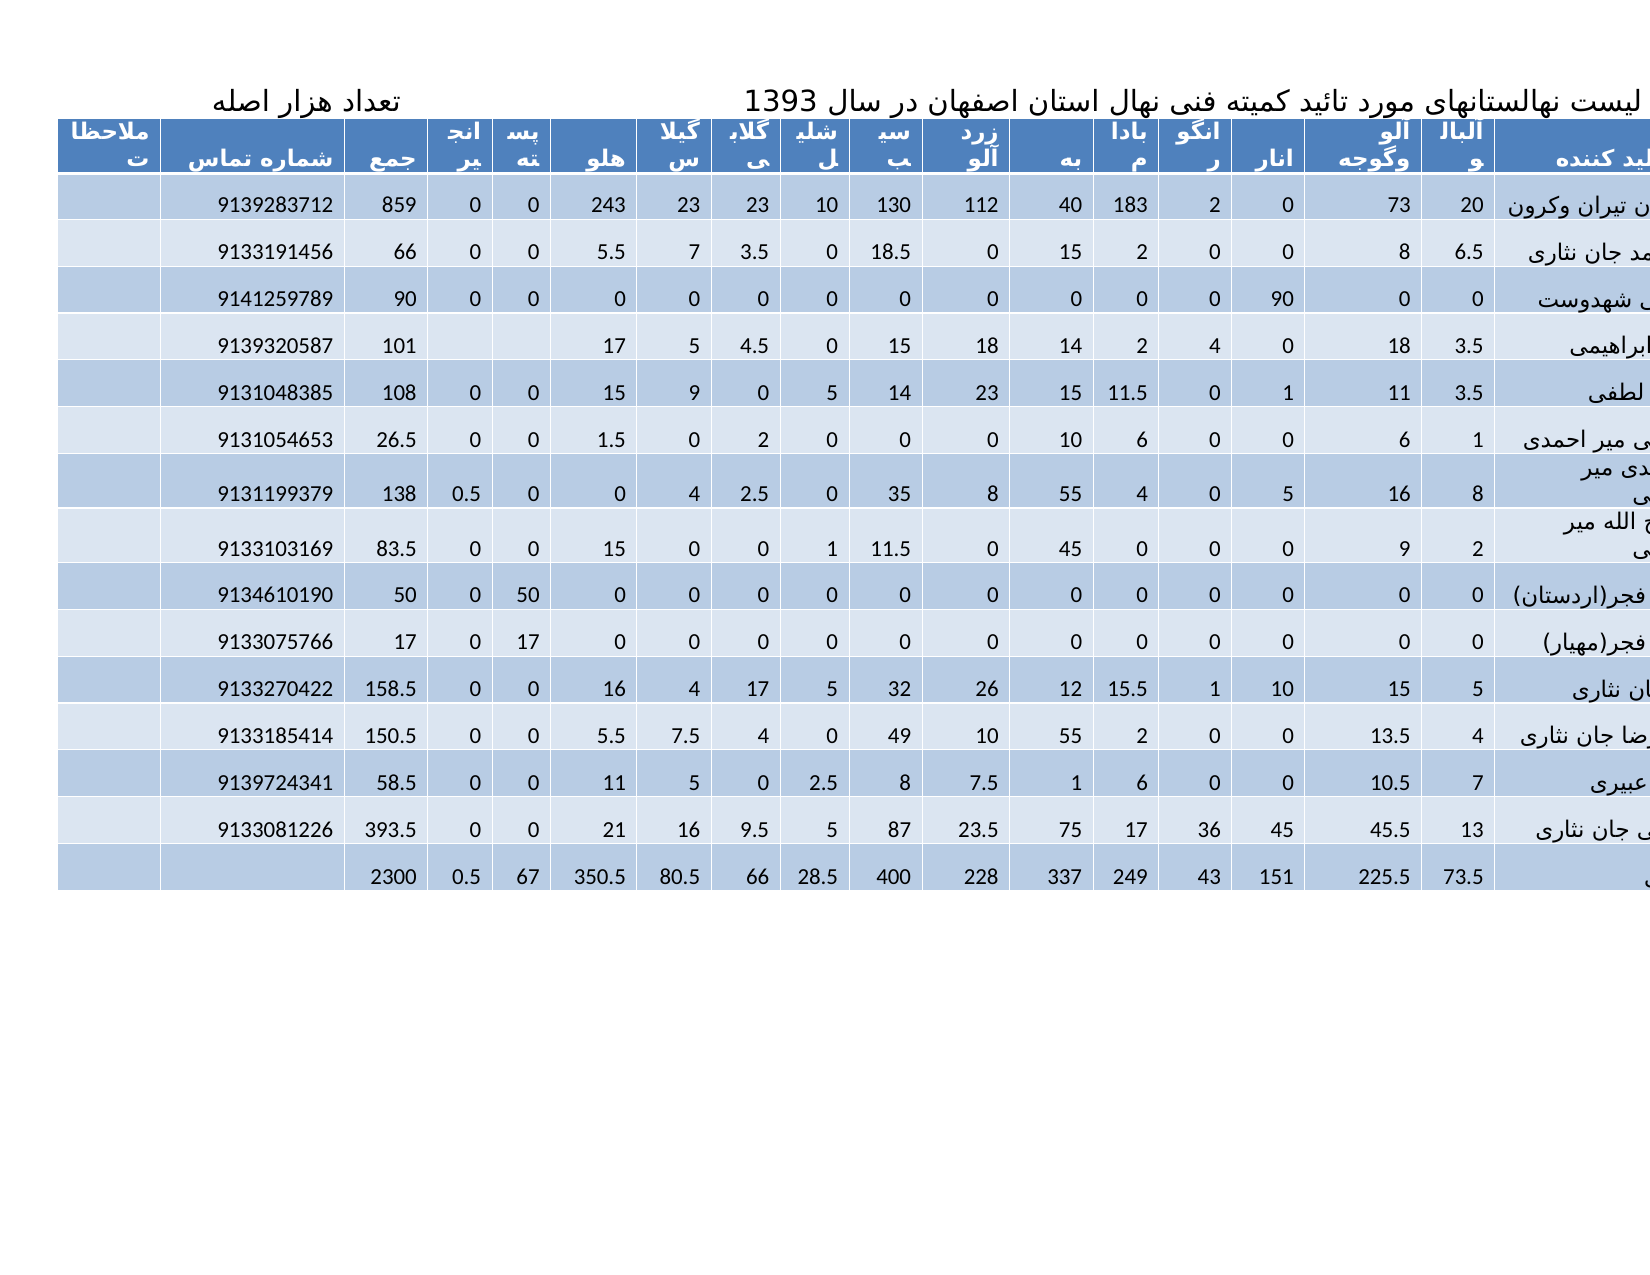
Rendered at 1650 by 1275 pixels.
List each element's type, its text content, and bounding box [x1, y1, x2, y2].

table_cell 23 [637, 175, 711, 219]
table_cell 0 [1305, 267, 1421, 312]
table_cell 130 [850, 175, 922, 219]
table_cell 5 [1232, 454, 1304, 507]
table_cell 13 [1422, 797, 1494, 843]
table_cell 45 [1232, 797, 1304, 843]
table_cell 40 [1010, 175, 1093, 219]
table_cell 0 [781, 407, 849, 453]
table_cell 2.5 [712, 454, 780, 507]
table_cell 16 [1305, 454, 1421, 507]
table_cell حسین ابراهیمی [1495, 314, 1650, 359]
table_cell انگور [1159, 119, 1231, 172]
table_cell گلابی [712, 119, 780, 172]
table_cell 10.5 [1305, 750, 1421, 796]
table_cell 9131199379 [161, 454, 344, 507]
table_cell 0 [850, 563, 922, 609]
table_cell 58.5 [345, 750, 427, 796]
table_cell 10 [1010, 407, 1093, 453]
table_cell 2300 [345, 844, 427, 890]
table_cell 0 [712, 509, 780, 562]
table_cell 243 [551, 175, 636, 219]
table_cell 83.5 [345, 509, 427, 562]
table_cell 0 [1232, 407, 1304, 453]
table_cell 0 [1094, 509, 1158, 562]
table_cell 5 [781, 797, 849, 843]
table_cell 43 [1159, 844, 1231, 890]
table_cell 4 [1159, 314, 1231, 359]
table_cell 8 [850, 750, 922, 796]
table_cell 0 [1232, 704, 1304, 749]
table_cell 2 [1159, 175, 1231, 219]
table_cell 9133075766 [161, 610, 344, 656]
table_cell 5 [1422, 657, 1494, 702]
table_cell 1 [1422, 407, 1494, 453]
table_cell 0 [1094, 267, 1158, 312]
table_cell 2 [1094, 704, 1158, 749]
table_cell 11.5 [1094, 360, 1158, 406]
table_cell [58, 704, 160, 749]
table_cell 9133081226 [161, 797, 344, 843]
table_cell 0 [923, 563, 1009, 609]
table_cell شرکت فجر(اردستان) [1495, 563, 1650, 609]
table_cell 0 [1159, 563, 1231, 609]
table_cell 0 [1159, 407, 1231, 453]
table_cell 15 [551, 360, 636, 406]
table_cell 21 [551, 797, 636, 843]
table_cell 0 [781, 454, 849, 507]
table_cell 0 [1232, 314, 1304, 359]
table_cell 0 [493, 657, 550, 702]
table_cell 16 [551, 657, 636, 702]
table_cell 0 [428, 657, 492, 702]
table_cell 108 [345, 360, 427, 406]
table_cell 66 [345, 220, 427, 266]
table_cell 5 [637, 750, 711, 796]
table_cell 0.5 [428, 844, 492, 890]
table_cell 0 [1305, 610, 1421, 656]
table_cell جمع کل [1495, 844, 1650, 890]
table_cell 112 [923, 175, 1009, 219]
table_cell 66 [712, 844, 780, 890]
table_cell 50 [493, 563, 550, 609]
table_cell 10 [1232, 657, 1304, 702]
table_cell 6 [1305, 407, 1421, 453]
table_cell 90 [345, 267, 427, 312]
table_cell 0 [428, 610, 492, 656]
table_cell 4 [637, 454, 711, 507]
table_cell 0 [428, 220, 492, 266]
table_cell 7.5 [923, 750, 1009, 796]
table_cell 0 [1232, 563, 1304, 609]
table_cell 9131054653 [161, 407, 344, 453]
table_cell 1 [781, 509, 849, 562]
table_cell 28.5 [781, 844, 849, 890]
table_cell 15 [1010, 360, 1093, 406]
table_cell 0 [1159, 704, 1231, 749]
table_cell 7.5 [637, 704, 711, 749]
table_cell 0.5 [428, 454, 492, 507]
table_cell 0 [428, 563, 492, 609]
table_cell 337 [1010, 844, 1093, 890]
table_cell 0 [428, 704, 492, 749]
table_cell 0 [637, 407, 711, 453]
table_cell 73 [1305, 175, 1421, 219]
table_cell 0 [781, 704, 849, 749]
table_cell 0 [1159, 454, 1231, 507]
table_cell 13.5 [1305, 704, 1421, 749]
table_cell 9139283712 [161, 175, 344, 219]
table_cell 5.5 [551, 220, 636, 266]
table_cell 0 [551, 454, 636, 507]
table_cell [58, 360, 160, 406]
table_cell [58, 267, 160, 312]
table_cell [58, 454, 160, 507]
table_cell 9.5 [712, 797, 780, 843]
table_cell 0 [781, 563, 849, 609]
table_cell 0 [493, 267, 550, 312]
table_cell ملاحظات [58, 119, 160, 172]
table_cell سیب [850, 119, 922, 172]
table_cell [58, 563, 160, 609]
table_cell 2 [712, 407, 780, 453]
table_cell 1.5 [551, 407, 636, 453]
table_cell 11 [1305, 360, 1421, 406]
table_cell حاج احمد جان نثاری [1495, 220, 1650, 266]
table_cell 36 [1159, 797, 1231, 843]
table_cell 23 [712, 175, 780, 219]
table_cell 4 [1422, 704, 1494, 749]
table_cell 90 [1232, 267, 1304, 312]
table_cell 0 [428, 509, 492, 562]
table_cell 0 [493, 704, 550, 749]
table_cell 14 [1010, 314, 1093, 359]
table_cell 0 [1422, 267, 1494, 312]
table_cell 0 [1094, 563, 1158, 609]
table_cell 3.5 [1422, 360, 1494, 406]
table_cell 9 [637, 360, 711, 406]
table_cell 9131048385 [161, 360, 344, 406]
table_cell 0 [551, 610, 636, 656]
table_cell 45 [1010, 509, 1093, 562]
table_cell 4 [637, 657, 711, 702]
table_cell 18 [1305, 314, 1421, 359]
table_cell 26.5 [345, 407, 427, 453]
table_cell نهالکاران تیران وکرون [1495, 175, 1650, 219]
table_cell 0 [1159, 610, 1231, 656]
table_cell 6 [1094, 407, 1158, 453]
table_cell 0 [712, 610, 780, 656]
table_cell 9133270422 [161, 657, 344, 702]
table_cell بادام [1094, 119, 1158, 172]
table_cell 9139320587 [161, 314, 344, 359]
table_cell 225.5 [1305, 844, 1421, 890]
table_cell 0 [428, 750, 492, 796]
table_cell مرضیه عبیری [1495, 750, 1650, 796]
table_cell 20 [1422, 175, 1494, 219]
table_cell 0 [850, 407, 922, 453]
table_cell 4 [1094, 454, 1158, 507]
table_cell شلیل [781, 119, 849, 172]
table_cell 0 [428, 175, 492, 219]
table_cell 0 [493, 750, 550, 796]
table_cell 0 [1305, 563, 1421, 609]
table_cell 73.5 [1422, 844, 1494, 890]
table_cell 393.5 [345, 797, 427, 843]
table_cell حسنعلی شهدوست [1495, 267, 1650, 312]
table_cell 87 [850, 797, 922, 843]
table_cell 9141259789 [161, 267, 344, 312]
table_cell 15 [850, 314, 922, 359]
table_cell [58, 175, 160, 219]
table_cell 9133191456 [161, 220, 344, 266]
table_cell 32 [850, 657, 922, 702]
table_cell گیلاس [637, 119, 711, 172]
table_cell 26 [923, 657, 1009, 702]
table_cell 35 [850, 454, 922, 507]
table_cell 10 [923, 704, 1009, 749]
table_cell [58, 314, 160, 359]
table_cell 75 [1010, 797, 1093, 843]
table_cell 5 [781, 360, 849, 406]
table_cell 859 [345, 175, 427, 219]
table_cell 17 [712, 657, 780, 702]
table_cell 0 [923, 407, 1009, 453]
table_cell سید مهدی میر معصومی [1495, 454, 1650, 507]
table_cell 0 [712, 360, 780, 406]
table_cell 0 [923, 220, 1009, 266]
table_cell 0 [428, 797, 492, 843]
table_cell 0 [712, 563, 780, 609]
table_cell 17 [551, 314, 636, 359]
table_cell محمد رضا جان نثاری [1495, 704, 1650, 749]
table_cell نام تولید کننده [1495, 119, 1650, 172]
table_cell [58, 407, 160, 453]
table_cell 0 [1159, 750, 1231, 796]
table_cell 5 [781, 657, 849, 702]
table_cell 150.5 [345, 704, 427, 749]
table_cell 0 [1010, 267, 1093, 312]
table_cell 17 [493, 610, 550, 656]
table_cell 0 [1232, 220, 1304, 266]
table_cell 0 [850, 267, 922, 312]
table_cell سید علی میر احمدی [1495, 407, 1650, 453]
table_cell 0 [428, 267, 492, 312]
table_cell 0 [428, 407, 492, 453]
table_cell 3.5 [712, 220, 780, 266]
table_cell [58, 509, 160, 562]
table_cell 67 [493, 844, 550, 890]
table_cell 4 [712, 704, 780, 749]
table_cell [58, 844, 160, 890]
table_cell 8 [1305, 220, 1421, 266]
table_cell 249 [1094, 844, 1158, 890]
table_cell 17 [1094, 797, 1158, 843]
table_cell 9133103169 [161, 509, 344, 562]
table_cell 16 [637, 797, 711, 843]
table_cell 15 [1305, 657, 1421, 702]
table_cell 0 [1232, 750, 1304, 796]
table_cell 0 [712, 267, 780, 312]
table_cell 0 [1010, 563, 1093, 609]
table_cell 0 [493, 509, 550, 562]
table_cell انجیر [428, 119, 492, 172]
table_cell جمع [345, 119, 427, 172]
table_cell 0 [493, 797, 550, 843]
table_cell 14 [850, 360, 922, 406]
table_cell [58, 797, 160, 843]
table_cell 12 [1010, 657, 1093, 702]
table_cell 9134610190 [161, 563, 344, 609]
table_cell [493, 314, 550, 359]
table_cell 2 [1422, 509, 1494, 562]
table_cell 6.5 [1422, 220, 1494, 266]
table_cell 6 [1094, 750, 1158, 796]
table_cell آلو وگوجه [1305, 119, 1421, 172]
table_cell 5 [637, 314, 711, 359]
table_cell 0 [1232, 509, 1304, 562]
table_cell 0 [781, 220, 849, 266]
table_cell 2.5 [781, 750, 849, 796]
table_cell سیدروح الله میر معصومی [1495, 509, 1650, 562]
table_cell شماره تماس [161, 119, 344, 172]
table_cell 158.5 [345, 657, 427, 702]
table_cell 0 [493, 360, 550, 406]
table_cell هلو [551, 119, 636, 172]
table_cell 18 [923, 314, 1009, 359]
table_cell 8 [1422, 454, 1494, 507]
table_cell 350.5 [551, 844, 636, 890]
table_cell 18.5 [850, 220, 922, 266]
table_cell 101 [345, 314, 427, 359]
table_cell زرد آلو [923, 119, 1009, 172]
table_cell 4.5 [712, 314, 780, 359]
table_cell 0 [781, 610, 849, 656]
table_cell مصطفی جان نثاری [1495, 797, 1650, 843]
table_cell 0 [1422, 563, 1494, 609]
table_cell 400 [850, 844, 922, 890]
table_cell 0 [493, 220, 550, 266]
table_cell 23.5 [923, 797, 1009, 843]
table_cell 138 [345, 454, 427, 507]
table_cell 23 [923, 360, 1009, 406]
table_cell [161, 844, 344, 890]
table_cell 2 [1094, 220, 1158, 266]
table_cell 2 [1094, 314, 1158, 359]
table_cell 10 [781, 175, 849, 219]
table_cell 0 [1159, 267, 1231, 312]
table_cell شرکت فجر(مهیار) [1495, 610, 1650, 656]
table_cell 0 [781, 267, 849, 312]
table_cell 9133185414 [161, 704, 344, 749]
table_cell 0 [493, 407, 550, 453]
table_cell 11 [551, 750, 636, 796]
table_cell [58, 657, 160, 702]
table_cell 1 [1159, 657, 1231, 702]
table_cell آلبالو [1422, 119, 1494, 172]
table_cell 0 [1159, 360, 1231, 406]
table_cell 5.5 [551, 704, 636, 749]
table_cell 0 [637, 610, 711, 656]
table_cell 0 [1159, 220, 1231, 266]
table_cell به [1010, 119, 1093, 172]
table_cell 55 [1010, 454, 1093, 507]
table_cell 0 [712, 750, 780, 796]
table_cell 3.5 [1422, 314, 1494, 359]
table_cell 9 [1305, 509, 1421, 562]
table_cell 0 [850, 610, 922, 656]
table_cell 15.5 [1094, 657, 1158, 702]
table_cell 9139724341 [161, 750, 344, 796]
table_cell پسته [493, 119, 550, 172]
table_cell 228 [923, 844, 1009, 890]
table_cell [58, 220, 160, 266]
table_cell رمضان لطفی [1495, 360, 1650, 406]
table_cell 0 [781, 314, 849, 359]
table_cell 0 [1159, 509, 1231, 562]
table_cell 0 [1010, 610, 1093, 656]
table_cell 15 [1010, 220, 1093, 266]
table_cell 0 [493, 175, 550, 219]
table_cell 0 [923, 509, 1009, 562]
table_cell 8 [923, 454, 1009, 507]
table_cell 0 [637, 563, 711, 609]
table_cell 49 [850, 704, 922, 749]
table_cell 0 [551, 563, 636, 609]
table_cell 11.5 [850, 509, 922, 562]
table_cell 1 [1010, 750, 1093, 796]
table_cell 0 [1422, 610, 1494, 656]
table_cell 0 [637, 267, 711, 312]
table_cell 183 [1094, 175, 1158, 219]
table_cell 55 [1010, 704, 1093, 749]
table_cell 0 [923, 610, 1009, 656]
table_cell 7 [637, 220, 711, 266]
table_cell 17 [345, 610, 427, 656]
table_cell 15 [551, 509, 636, 562]
table_cell [58, 750, 160, 796]
table_cell 50 [345, 563, 427, 609]
table_cell [58, 610, 160, 656]
table_cell 0 [1232, 175, 1304, 219]
table_cell 151 [1232, 844, 1304, 890]
table_cell 0 [1094, 610, 1158, 656]
table_cell انار [1232, 119, 1304, 172]
table_cell 1 [1232, 360, 1304, 406]
table_cell 0 [493, 454, 550, 507]
table_cell 0 [428, 360, 492, 406]
table_cell 0 [637, 509, 711, 562]
table_cell [428, 314, 492, 359]
table_cell 0 [1232, 610, 1304, 656]
table_cell 7 [1422, 750, 1494, 796]
table_cell 45.5 [1305, 797, 1421, 843]
table_cell 0 [551, 267, 636, 312]
table_cell 0 [923, 267, 1009, 312]
table_cell کریم جان نثاری [1495, 657, 1650, 702]
table_cell 80.5 [637, 844, 711, 890]
table_header لیست نهالستانهای مورد تائید کمیته فنی نهال استان اصفهان در سال 1393 تعداد هزار اصله [58, 59, 1650, 118]
